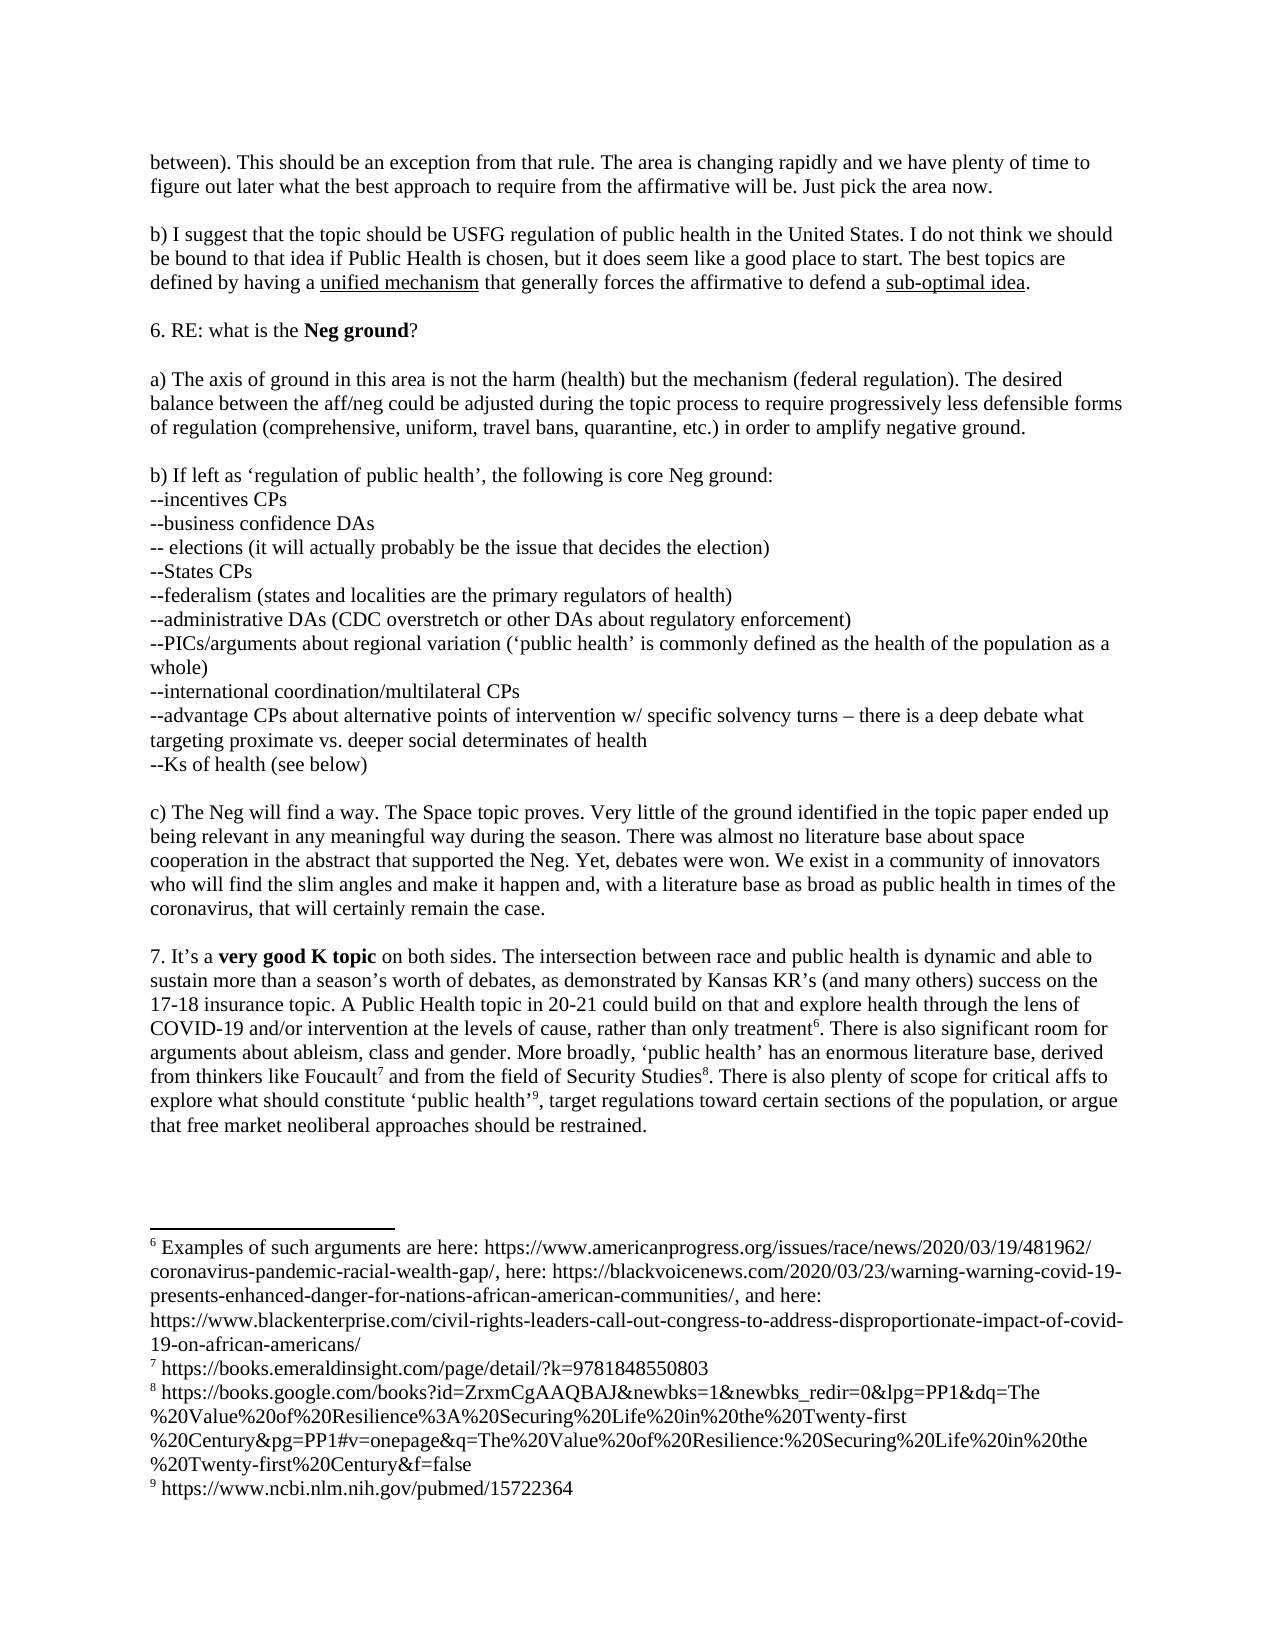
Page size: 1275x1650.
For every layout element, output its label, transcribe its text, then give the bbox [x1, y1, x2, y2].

text a) The axis of ground in this area is not the harm (health) but the mechanism (federal regulation). The desired balance between the aff/neg could be adjusted during the topic process to require progressively less defensible forms of regulation (comprehensive, uniform, travel bans, quarantine, etc.) in order to amplify negative ground. [150, 367, 1125, 439]
text --States CPs [150, 559, 1125, 583]
text --incentives CPs [150, 487, 1125, 511]
text 6. RE: what is the Neg ground? [150, 318, 1125, 342]
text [150, 150, 1125, 198]
text --PICs/arguments about regional variation (‘public health’ is commonly defined as the health of the population as a whole) [150, 631, 1125, 679]
text --business confidence DAs [150, 511, 1125, 535]
text -- elections (it will actually probably be the issue that decides the election) [150, 535, 1125, 559]
text --international coordination/multilateral CPs [150, 679, 1125, 703]
text --federalism (states and localities are the primary regulators of health) [150, 583, 1125, 607]
text --advantage CPs about alternative points of intervention w/ specific solvency turns – there is a deep debate what targeting proximate vs. deeper social determinates of health [150, 703, 1125, 752]
text b) If left as ‘regulation of public health’, the following is core Neg ground: [150, 463, 1125, 487]
text --Ks of health (see below) [150, 752, 1125, 776]
text c) The Neg will find a way. The Space topic proves. Very little of the ground identified in the topic paper ended up being relevant in any meaningful way during the season. There was almost no literature base about space cooperation in the abstract that supported the Neg. Yet, debates were won. We exist in a community of innovators who will find the slim angles and make it happen and, with a literature base as broad as public health in times of the coronavirus, that will certainly remain the case. [150, 800, 1125, 920]
text b) I suggest that the topic should be USFG regulation of public health in the United States. I do not think we should be bound to that idea if Public Health is chosen, but it does seem like a good place to start. The best topics are defined by having a unified mechanism that generally forces the affirmative to defend a sub-optimal idea. [150, 222, 1125, 294]
text --administrative DAs (CDC overstretch or other DAs about regulatory enforcement) [150, 607, 1125, 631]
text 7. It’s a very good K topic on both sides. The intersection between race and public health is dynamic and able to sustain more than a season’s worth of debates, as demonstrated by Kansas KR’s (and many others) success on the 17-18 insurance topic. A Public Health topic in 20-21 could build on that and explore health through the lens of COVID-19 and/or intervention at the levels of cause, rather than only treatment. There is also significant room for arguments about ableism, class and gender. More broadly, ‘public health’ has an enormous literature base, derived from thinkers like Foucault and from the field of Security Studies. There is also plenty of scope for critical affs to explore what should constitute ‘public health’, target regulations toward certain sections of the population, or argue that free market neoliberal approaches should be restrained. [150, 944, 1125, 1137]
